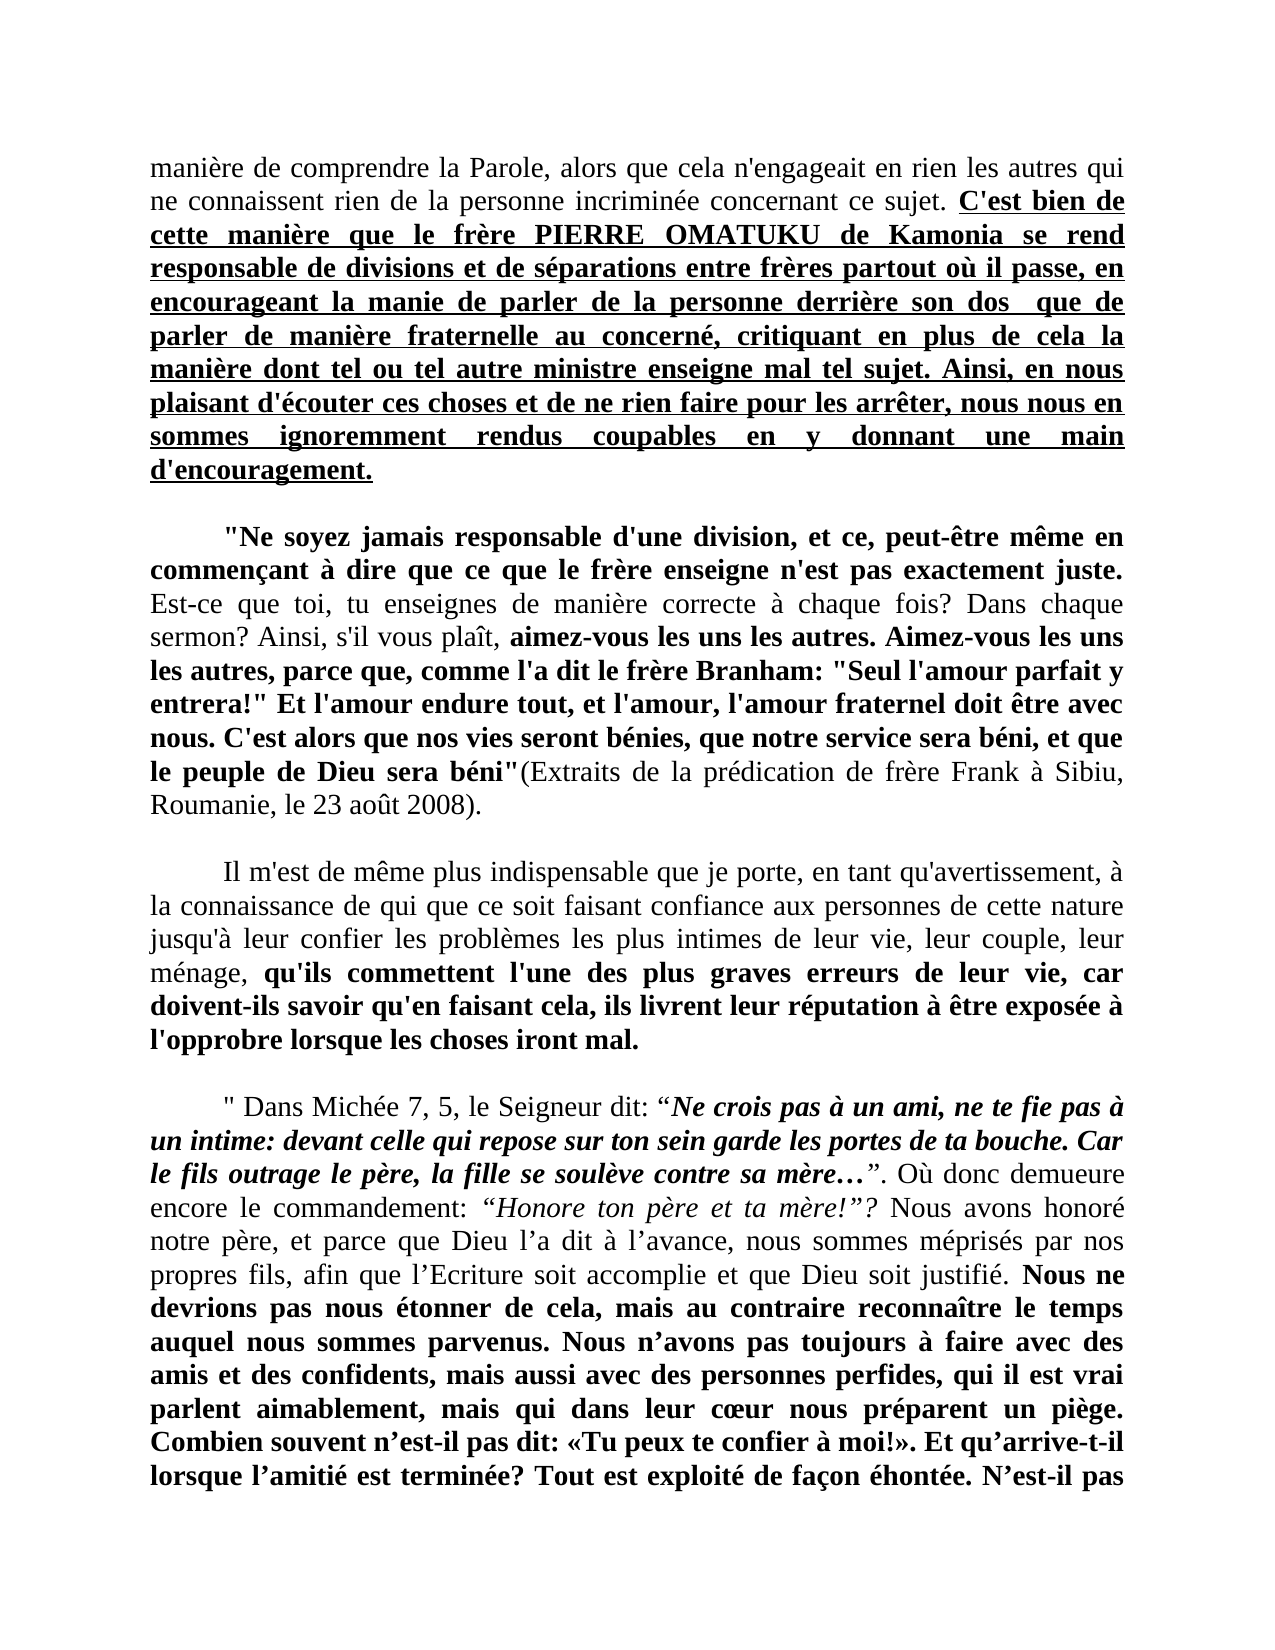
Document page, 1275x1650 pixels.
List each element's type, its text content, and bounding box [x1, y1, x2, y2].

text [150, 1089, 1125, 1492]
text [150, 150, 1125, 246]
text Il m'est de même plus indispensable que je porte, en tant qu'avertissement, à la connaissance de qui que ce soit faisant confiance aux personnes de cette nature jusqu'à leur confier les problèmes les plus intimes de leur vie, leur couple, leur ménage, qu'ils commettent l'une des plus graves erreurs de leur vie, car doivent-ils savoir qu'en faisant cela, ils livrent leur réputation à être exposée à l'opprobre lorsque les choses iront mal. [150, 854, 1125, 1056]
text "Ne soyez jamais responsable d'une division, et ce, peut-être même en commençant à dire que ce que le frère enseigne n'est pas exactement juste. Est-ce que toi, tu enseignes de manière correcte à chaque fois? Dans chaque sermon? Ainsi, s'il vous plaît, aimez-vous les uns les autres. Aimez-vous les uns les autres, parce que, comme l'a dit le frère Branham: "Seul l'amour parfait y entrera!" Et l'amour endure tout, et l'amour, l'amour fraternel doit être avec nous. C'est alors que nos vies seront bénies, que notre service sera béni, et que le peuple de Dieu sera béni"(Extraits de la prédication de frère Frank à Sibiu, Roumanie, le 23 août 2008). [150, 519, 1125, 821]
